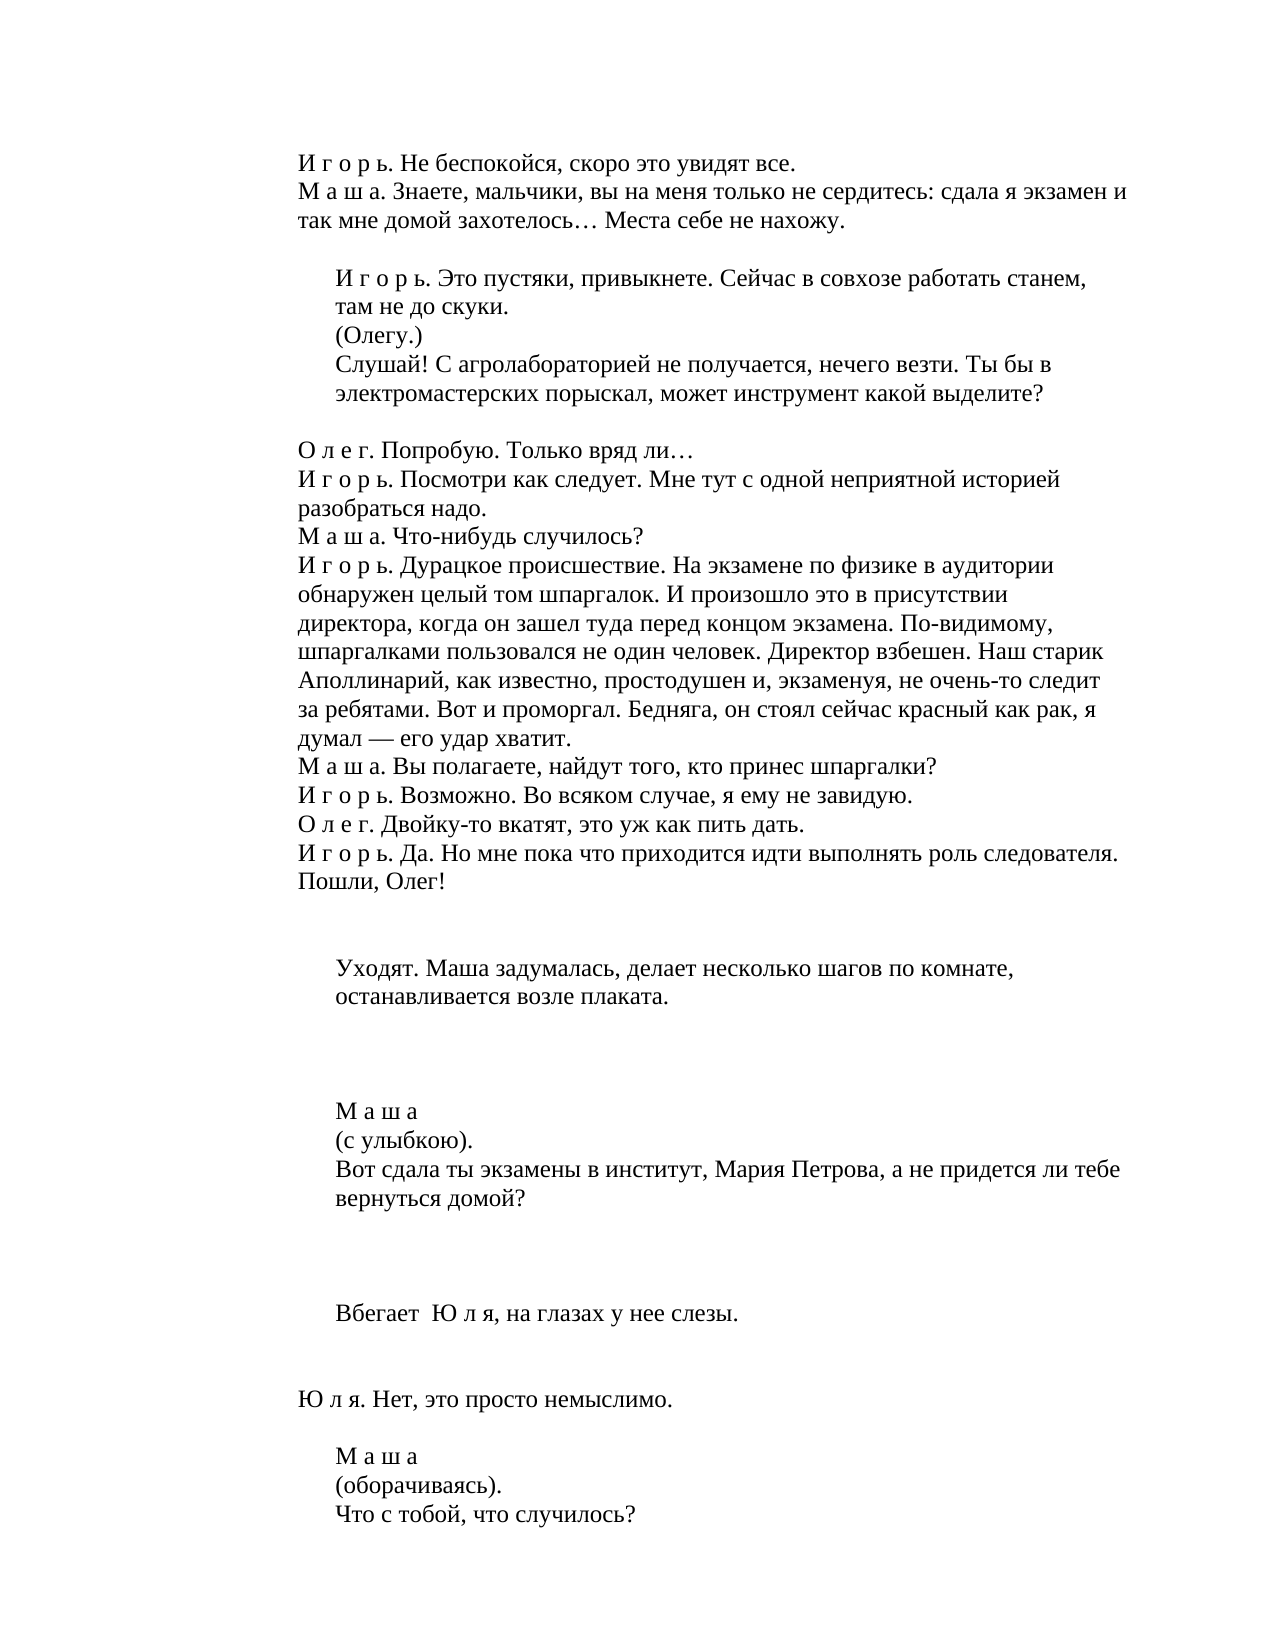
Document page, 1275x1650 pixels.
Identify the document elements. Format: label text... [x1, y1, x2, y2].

text (Олегу.) [335, 320, 1127, 349]
text М а ш а. Знаете, мальчики, вы на меня только не сердитесь: сдала я экзамен и так мне домой захотелось… Места себе не нахожу. [298, 176, 1127, 234]
text И г о р ь. Возможно. Во всяком случае, я ему не завидую. [298, 780, 1127, 809]
text Что с тобой, что случилось? [335, 1499, 1127, 1528]
text И г о р ь. Посмотри как следует. Мне тут с одной неприятной историей разобраться надо. [298, 464, 1127, 521]
text Вбегает Ю л я, на глазах у нее слезы. [335, 1298, 1127, 1326]
text (оборачиваясь). [335, 1470, 1127, 1499]
text М а ш а. Что-нибудь случилось? [298, 521, 1127, 550]
text Ю л я. Нет, это просто немыслимо. [298, 1384, 1127, 1413]
text М а ш а. Вы полагаете, найдут того, кто принес шпаргалки? [298, 751, 1127, 780]
text М а ш а [335, 1441, 1127, 1470]
text Вот сдала ты экзамены в институт, Мария Петрова, а не придется ли тебе вернуться домой? [335, 1154, 1127, 1211]
text И г о р ь. Не беспокойся, скоро это увидят все. [298, 148, 1127, 176]
text Слушай! С агролабораторией не получается, нечего везти. Ты бы в электромастерских порыскал, может инструмент какой выделите? [335, 349, 1127, 406]
text О л е г. Попробую. Только вряд ли… [298, 435, 1127, 464]
text И г о р ь. Да. Но мне пока что приходится идти выполнять роль следователя. Пошли, Олег! [298, 838, 1127, 895]
text И г о р ь. Дурацкое происшествие. На экзамене по физике в аудитории обнаружен целый том шпаргалок. И произошло это в присутствии директора, когда он зашел туда перед концом экзамена. По-видимому, шпаргалками пользовался не один человек. Директор взбешен. Наш старик Аполлинарий, как известно, простодушен и, экзаменуя, не очень-то следит за ребятами. Вот и проморгал. Бедняга, он стоял сейчас красный как рак, я думал — его удар хватит. [298, 550, 1127, 751]
text М а ш а [335, 1096, 1127, 1125]
text О л е г. Двойку-то вкатят, это уж как пить дать. [298, 809, 1127, 838]
text И г о р ь. Это пустяки, привыкнете. Сейчас в совхозе работать станем, там не до скуки. [335, 263, 1127, 320]
text (с улыбкою). [335, 1125, 1127, 1154]
text Уходят. Маша задумалась, делает несколько шагов по комнате, останавливается возле плаката. [335, 953, 1127, 1010]
